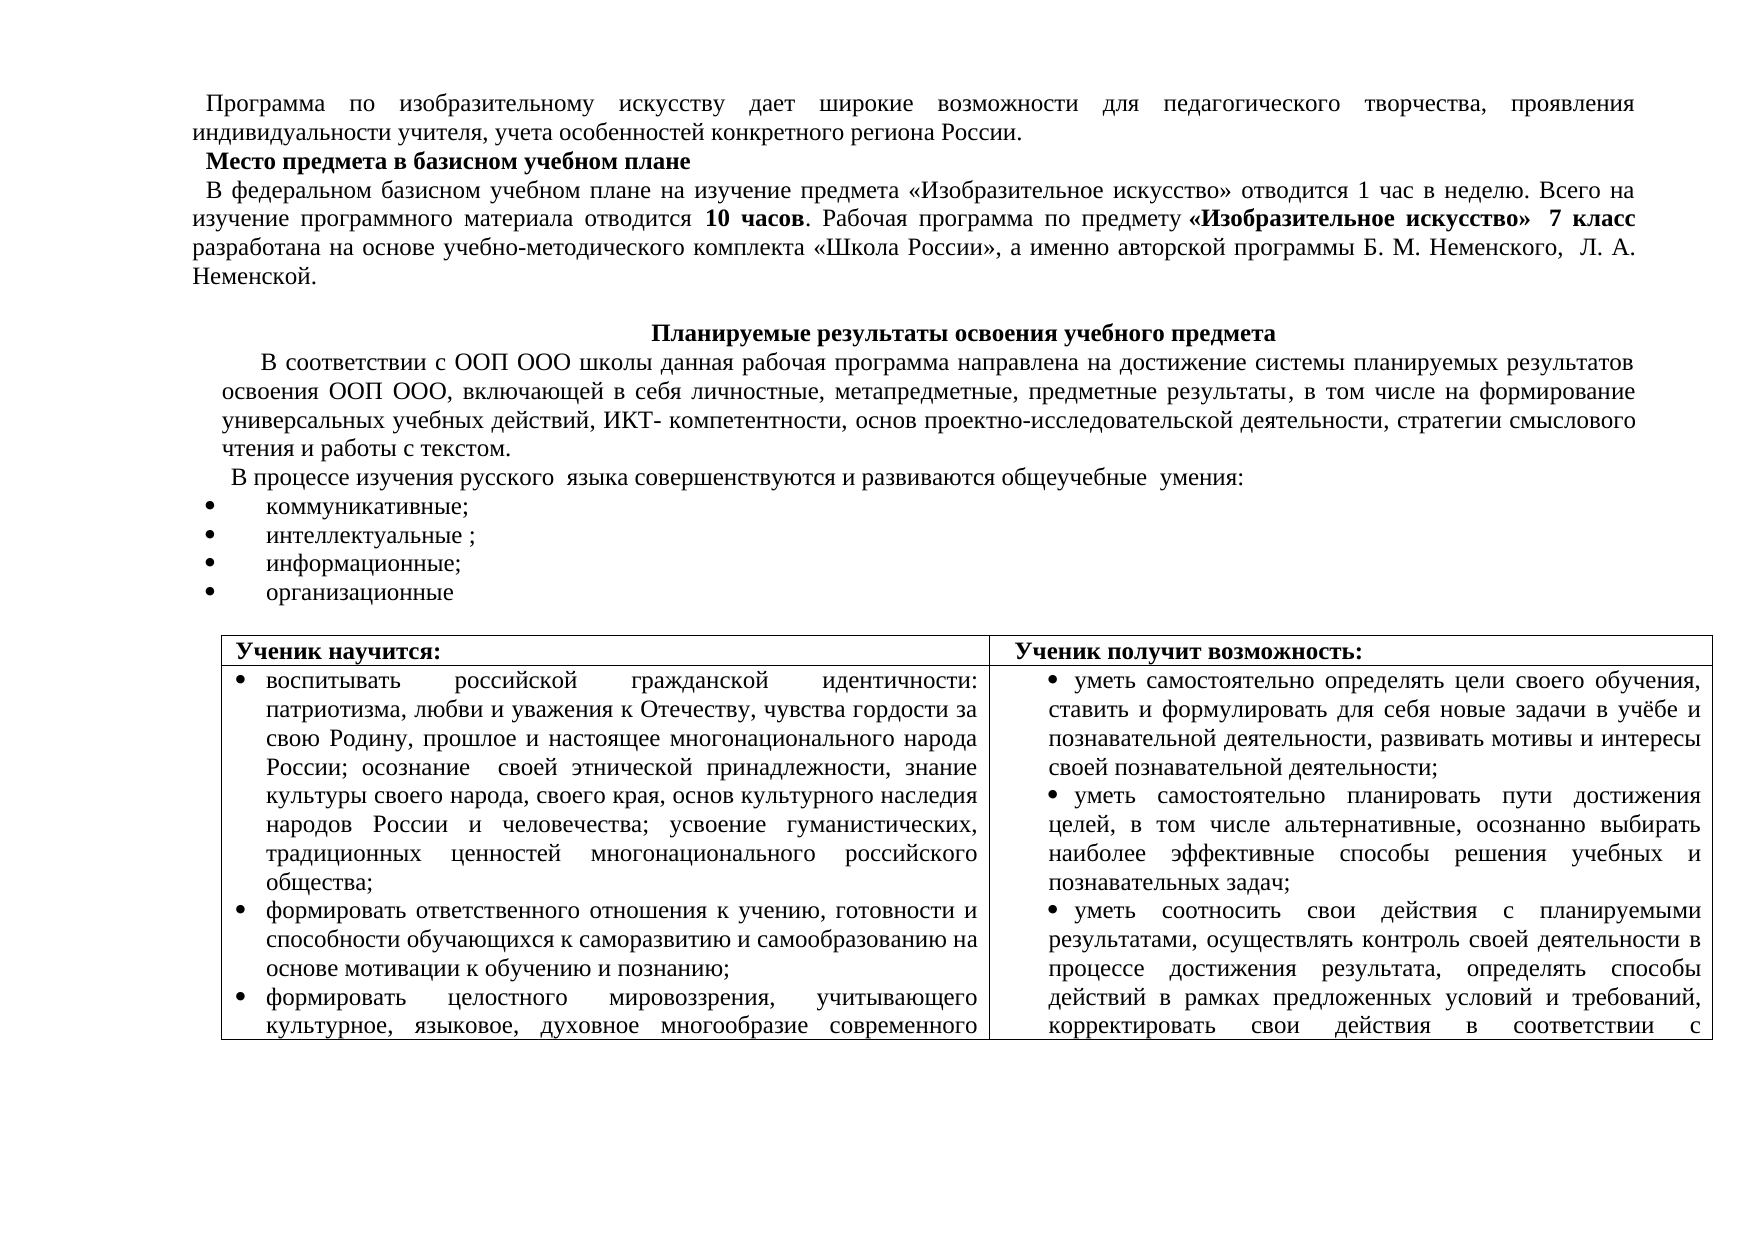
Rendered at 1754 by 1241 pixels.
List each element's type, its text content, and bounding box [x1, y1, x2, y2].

list Планируемые результаты освоения учебного предмета [272, 318, 1642, 347]
list интеллектуальные ; [192, 520, 1636, 548]
list организационные [192, 577, 1636, 606]
text В процессе изучения русского языка совершенствуются и развиваются общеучебные умения: [192, 462, 1642, 491]
text В федеральном базисном учебном плане на изучение предмета «Изобразительное искусство» отводится 1 час в неделю. Всего на изучение программного материала отводится 10 часов. Рабочая программа по предмету «Изобразительное искусство» 7 класс разработана на основе учебно-методического комплекта «Школа России», а именно авторской программы Б. М. Неменского, Л. А. Неменской. [192, 175, 1636, 290]
table_header Ученик получит возможность: [990, 636, 1712, 664]
text Программа по изобразительному искусству дает широкие возможности для педагогического творчества, проявления индивидуальности учителя, учета особенностей конкретного региона России. [192, 88, 1636, 146]
text Место предмета в базисном учебном плане [192, 146, 1636, 175]
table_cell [990, 666, 1712, 1039]
table_header Ученик научится: [222, 636, 989, 664]
text В соответствии с ООП ООО школы данная рабочая программа направлена на достижение системы планируемых результатов освоения ООП ООО, включающей в себя личностные, метапредметные, предметные результаты, в том числе на формирование универсальных учебных действий, ИКТ- компетентности, основ проектно-исследовательской деятельности, стратегии смыслового чтения и работы с текстом. [222, 347, 1636, 462]
list информационные; [192, 548, 1636, 577]
list коммуникативные; [192, 491, 1636, 520]
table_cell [222, 666, 989, 1039]
